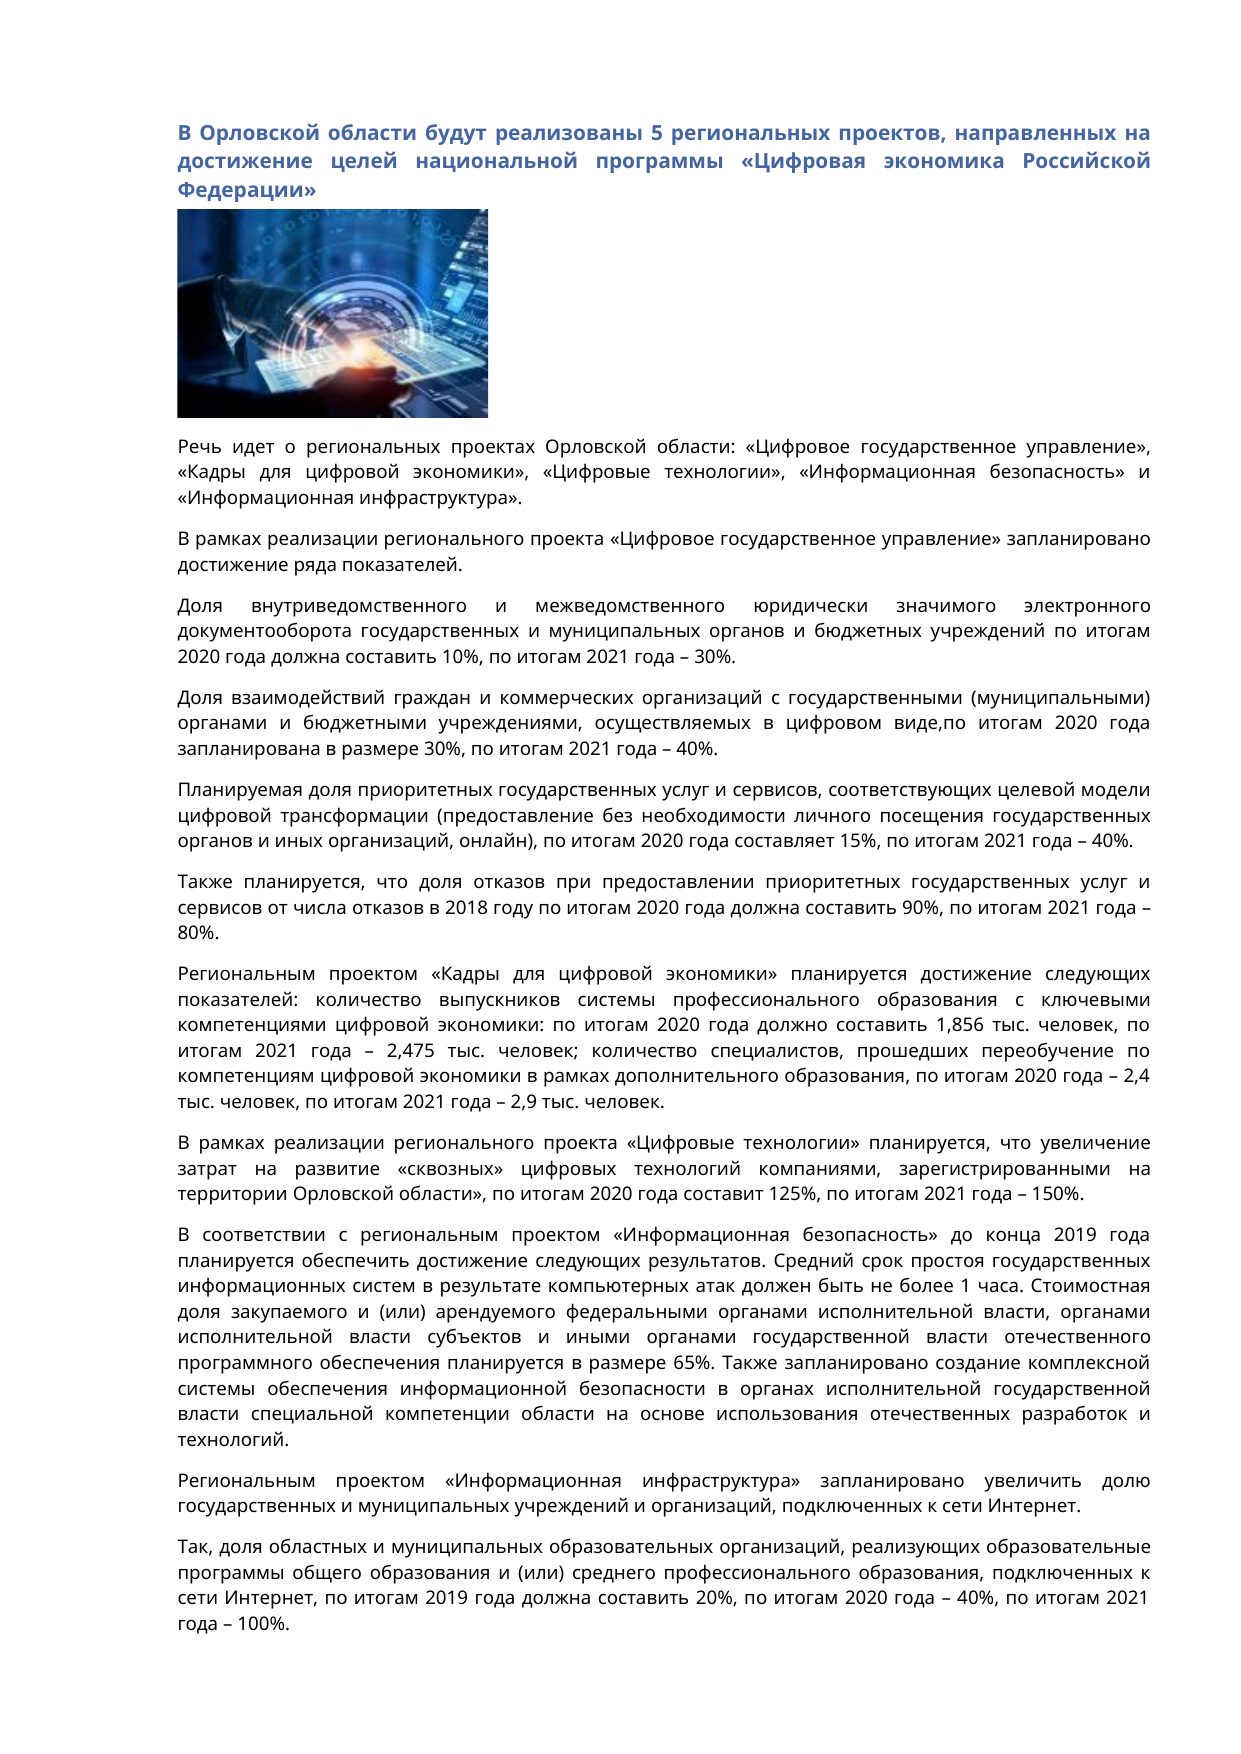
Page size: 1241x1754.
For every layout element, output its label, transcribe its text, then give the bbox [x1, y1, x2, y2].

text Речь идет о региональных проектах Орловской области: «Цифровое государственное управление», «Кадры для цифровой экономики», «Цифровые технологии», «Информационная безопасность» и «Информационная инфраструктура». [177, 433, 1152, 510]
picture [177, 209, 489, 418]
text В соответствии с региональным проектом «Информационная безопасность» до конца 2019 года планируется обеспечить достижение следующих результатов. Средний срок простоя государственных информационных систем в результате компьютерных атак должен быть не более 1 часа. Стоимостная доля закупаемого и (или) арендуемого федеральными органами исполнительной власти, органами исполнительной власти субъектов и иными органами государственной власти отечественного программного обеспечения планируется в размере 65%. Также запланировано создание комплексной системы обеспечения информационной безопасности в органах исполнительной государственной власти специальной компетенции области на основе использования отечественных разработок и технологий. [177, 1222, 1152, 1451]
text Доля внутриведомственного и межведомственного юридически значимого электронного документооборота государственных и муниципальных органов и бюджетных учреждений по итогам 2020 года должна составить 10%, по итогам 2021 года – 30%. [177, 592, 1152, 668]
text Доля взаимодействий граждан и коммерческих организаций с государственными (муниципальными) органами и бюджетными учреждениями, осуществляемых в цифровом виде,по итогам 2020 года запланирована в размере 30%, по итогам 2021 года – 40%. [177, 684, 1152, 761]
text Так, доля областных и муниципальных образовательных организаций, реализующих образовательные программы общего образования и (или) среднего профессионального образования, подключенных к сети Интернет, по итогам 2019 года должна составить 20%, по итогам 2020 года – 40%, по итогам 2021 года – 100%. [177, 1534, 1152, 1636]
text В рамках реализации регионального проекта «Цифровое государственное управление» запланировано достижение ряда показателей. [177, 525, 1152, 576]
text Также планируется, что доля отказов при предоставлении приоритетных государственных услуг и сервисов от числа отказов в 2018 году по итогам 2020 года должна составить 90%, по итогам 2021 года – 80%. [177, 868, 1152, 945]
text В Орловской области будут реализованы 5 региональных проектов, направленных на достижение целей национальной программы «Цифровая экономика Российской Федерации» [177, 118, 1152, 203]
text Планируемая доля приоритетных государственных услуг и сервисов, соответствующих целевой модели цифровой трансформации (предоставление без необходимости личного посещения государственных органов и иных организаций, онлайн), по итогам 2020 года составляет 15%, по итогам 2021 года – 40%. [177, 776, 1152, 853]
text В рамках реализации регионального проекта «Цифровые технологии» планируется, что увеличение затрат на развитие «сквозных» цифровых технологий компаниями, зарегистрированными на территории Орловской области», по итогам 2020 года составит 125%, по итогам 2021 года – 150%. [177, 1129, 1152, 1206]
text Региональным проектом «Информационная инфраструктура» запланировано увеличить долю государственных и муниципальных учреждений и организаций, подключенных к сети Интернет. [177, 1467, 1152, 1518]
text Региональным проектом «Кадры для цифровой экономики» планируется достижение следующих показателей: количество выпускников системы профессионального образования с ключевыми компетенциями цифровой экономики: по итогам 2020 года должно составить 1,856 тыс. человек, по итогам 2021 года – 2,475 тыс. человек; количество специалистов, прошедших переобучение по компетенциям цифровой экономики в рамках дополнительного образования, по итогам 2020 года – 2,4 тыс. человек, по итогам 2021 года – 2,9 тыс. человек. [177, 961, 1152, 1114]
